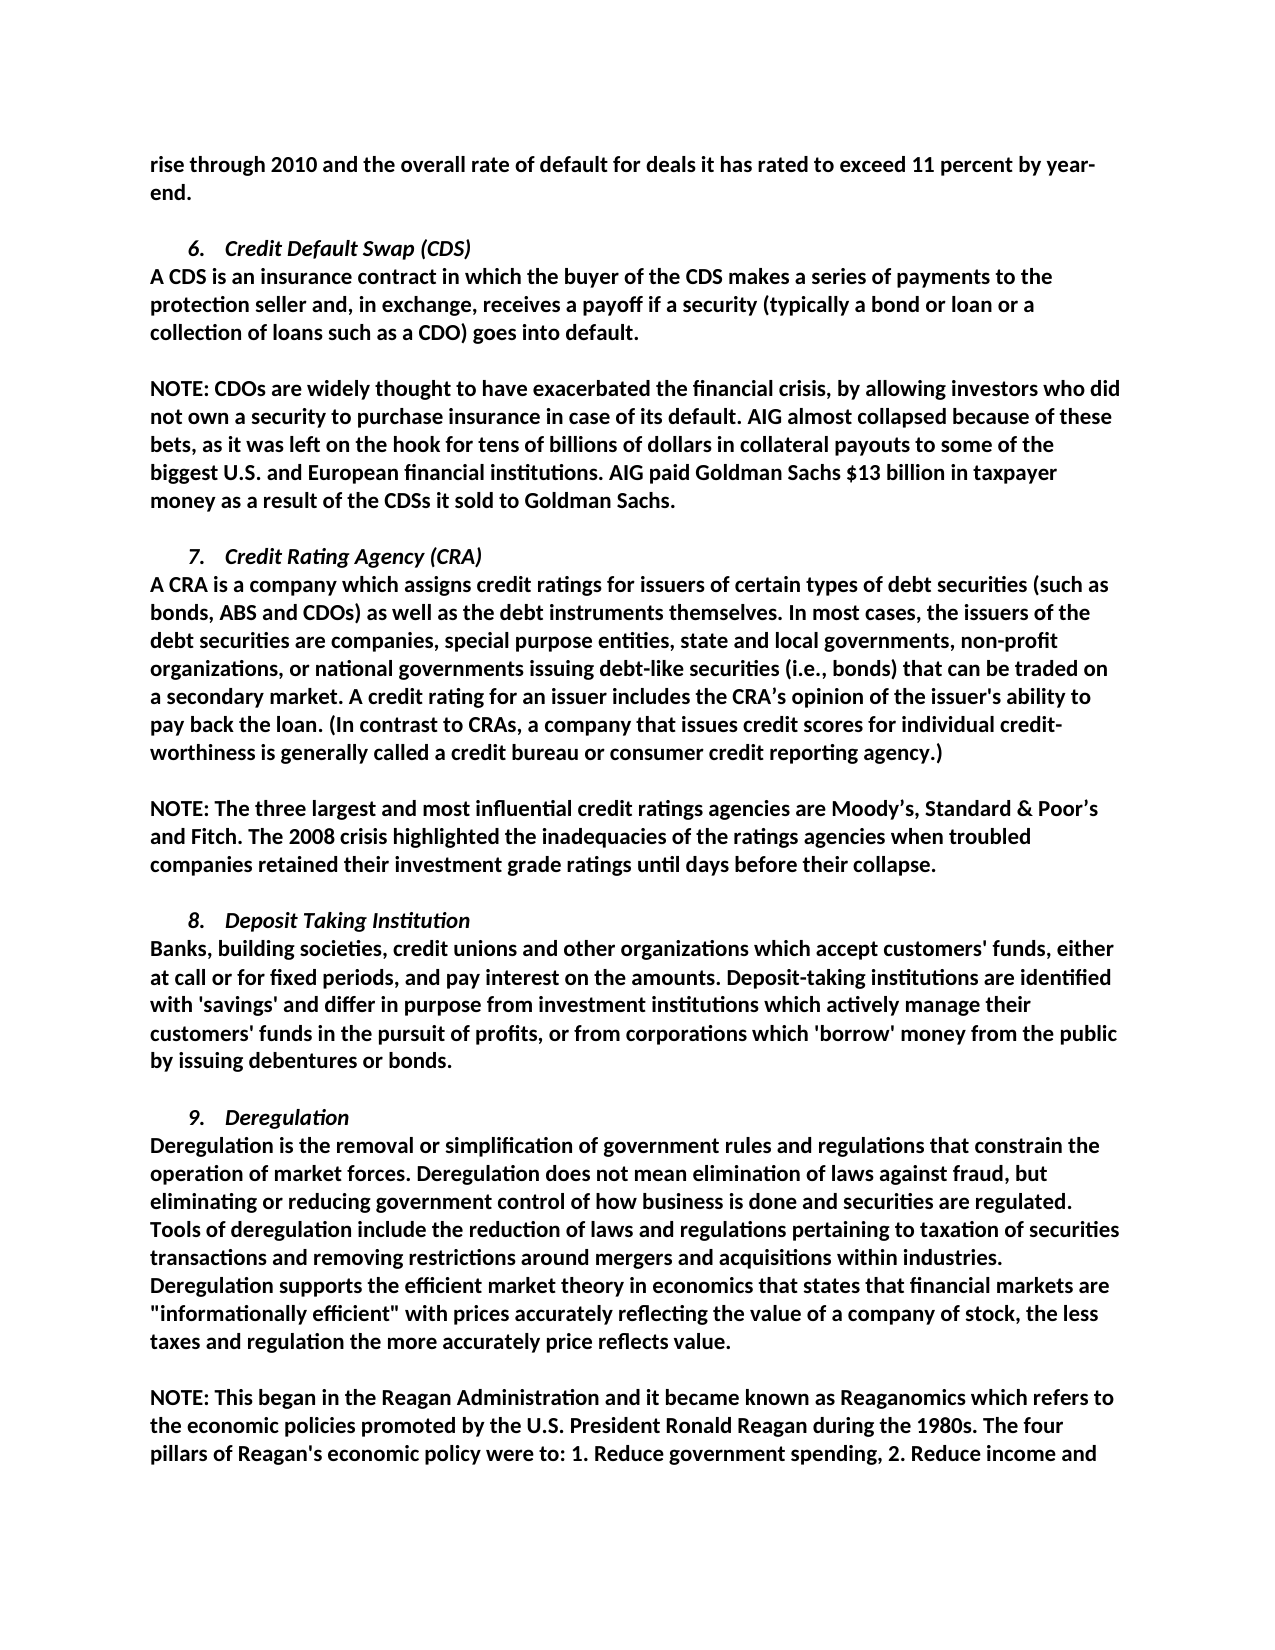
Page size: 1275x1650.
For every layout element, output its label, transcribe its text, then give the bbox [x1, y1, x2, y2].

text A CRA is a company which assigns credit ratings for issuers of certain types of debt securities (such as bonds, ABS and CDOs) as well as the debt instruments themselves. In most cases, the issuers of the debt securities are companies, special purpose entities, state and local governments, non-profit organizations, or national governments issuing debt-like securities (i.e., bonds) that can be traded on a secondary market. A credit rating for an issuer includes the CRA’s opinion of the issuer's ability to pay back the loan. (In contrast to CRAs, a company that issues credit scores for individual credit-worthiness is generally called a credit bureau or consumer credit reporting agency.) [150, 570, 1125, 766]
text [150, 1383, 1125, 1467]
text Deregulation is the removal or simplification of government rules and regulations that constrain the operation of market forces. Deregulation does not mean elimination of laws against fraud, but eliminating or reducing government control of how business is done and securities are regulated. Tools of deregulation include the reduction of laws and regulations pertaining to taxation of securities transactions and removing restrictions around mergers and acquisitions within industries. Deregulation supports the efficient market theory in economics that states that financial markets are "informationally efficient" with prices accurately reflecting the value of a company of stock, the less taxes and regulation the more accurately price reflects value. [150, 1131, 1125, 1355]
text Banks, building societies, credit unions and other organizations which accept customers' funds, either at call or for fixed periods, and pay interest on the amounts. Deposit-taking institutions are identified with 'savings' and differ in purpose from investment institutions which actively manage their customers' funds in the pursuit of profits, or from corporations which 'borrow' money from the public by issuing debentures or bonds. [150, 934, 1125, 1075]
text A CDS is an insurance contract in which the buyer of the CDS makes a series of payments to the protection seller and, in exchange, receives a payoff if a security (typically a bond or loan or a collection of loans such as a CDO) goes into default. [150, 262, 1125, 346]
list Credit Rating Agency (CRA) [187, 542, 1125, 570]
list Deregulation [187, 1103, 1125, 1131]
list Credit Default Swap (CDS) [187, 234, 1125, 262]
text NOTE: The three largest and most influential credit ratings agencies are Moody’s, Standard & Poor’s and Fitch. The 2008 crisis highlighted the inadequacies of the ratings agencies when troubled companies retained their investment grade ratings until days before their collapse. [150, 794, 1125, 878]
text NOTE: CDOs are widely thought to have exacerbated the financial crisis, by allowing investors who did not own a security to purchase insurance in case of its default. AIG almost collapsed because of these bets, as it was left on the hook for tens of billions of dollars in collateral payouts to some of the biggest U.S. and European financial institutions. AIG paid Goldman Sachs $13 billion in taxpayer money as a result of the CDSs it sold to Goldman Sachs. [150, 374, 1125, 514]
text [150, 150, 1125, 206]
list Deposit Taking Institution [187, 907, 1125, 934]
